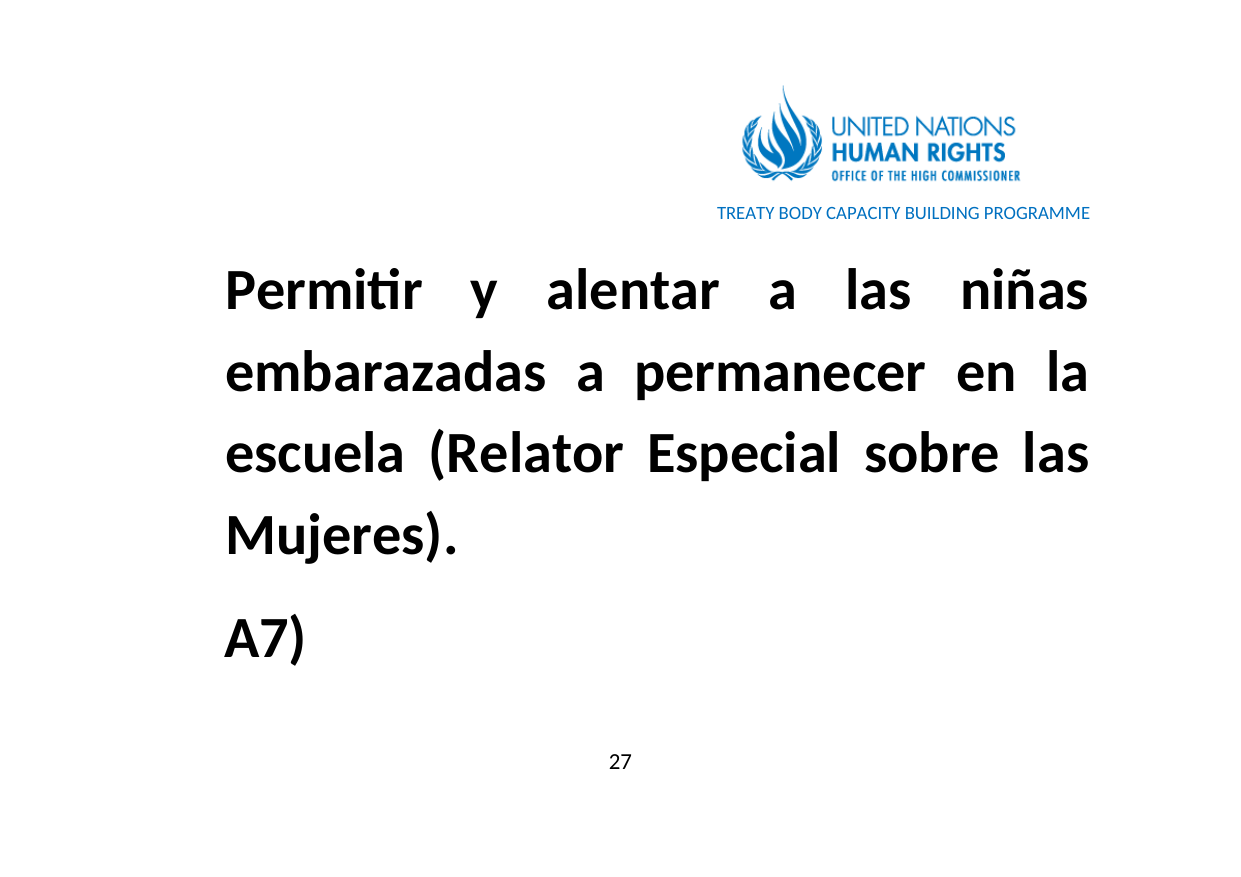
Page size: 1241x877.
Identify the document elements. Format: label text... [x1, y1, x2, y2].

list Permitir y alentar a las niñas embarazadas a permanecer en la escuela (Relator Especial sobre las Mujeres). [225, 252, 1090, 569]
text A7) [224, 601, 1090, 672]
picture [729, 73, 1036, 202]
